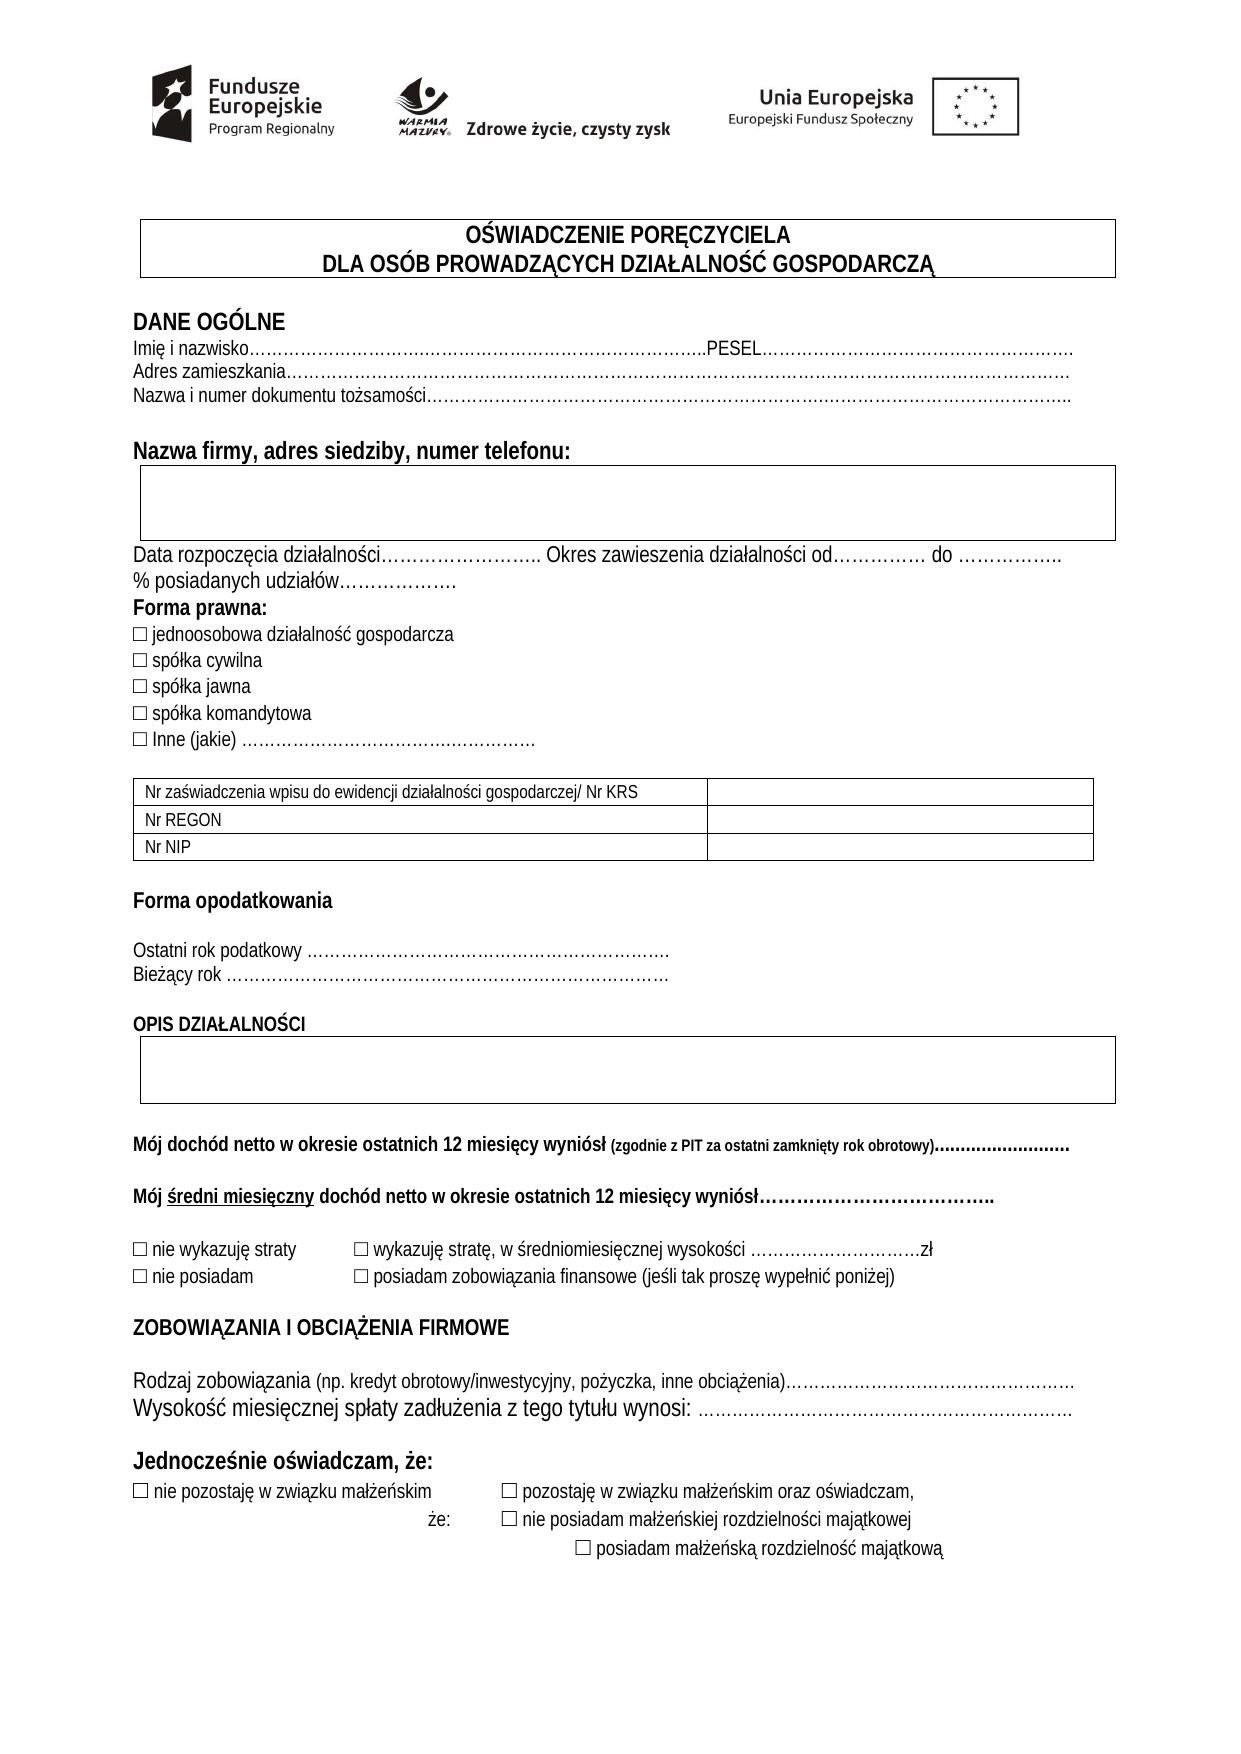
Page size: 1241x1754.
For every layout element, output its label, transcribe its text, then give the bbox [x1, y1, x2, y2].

text □ nie wykazuję straty □ wykazuję stratę, w średniomiesięcznej wysokości …………………………zł [133, 1235, 1137, 1262]
text □ nie pozostaję w związku małżeńskim □ pozostaję w związku małżeńskim oraz oświadczam, że: □ nie posiadam małżeńskiej rozdzielności majątkowej [133, 1474, 1137, 1532]
table_header [708, 779, 1093, 805]
text □ spółka jawna [133, 672, 1137, 699]
text Adres zamieszkania………………………………………………………………………………………………………………………… [133, 359, 1137, 383]
table_header Nr zaświadczenia wpisu do ewidencji działalności gospodarczej/ Nr KRS [134, 779, 707, 805]
text Imię i nazwisko………………………….…………………………………………..PESEL………………………………………………. [133, 336, 1137, 359]
picture [132, 44, 1039, 162]
text Forma opodatkowania [133, 887, 1137, 914]
text Forma prawna: [133, 593, 1137, 620]
text % posiadanych udziałów………………. [133, 567, 1137, 593]
text □ posiadam małżeńską rozdzielność majątkową [502, 1532, 1137, 1561]
text Data rozpoczęcia działalności…………………….. Okres zawieszenia działalności od…………… do …………….. [133, 541, 1137, 567]
table_cell Nr NIP [134, 834, 707, 860]
table_cell Nr REGON [134, 806, 707, 833]
table_header [141, 466, 1115, 540]
text Mój dochód netto w okresie ostatnich 12 miesięcy wyniósł (zgodnie z PIT za ostatni zamknięty rok obrotowy).......................... [133, 1130, 1137, 1156]
text □ jednoosobowa działalność gospodarcza [133, 620, 1137, 646]
text Wysokość miesięcznej spłaty zadłużenia z tego tytułu wynosi: ………………………………………………………… [133, 1393, 1137, 1422]
text □ spółka komandytowa [133, 699, 1137, 725]
text ZOBOWIĄZANIA I OBCIĄŻENIA FIRMOWE [133, 1314, 1137, 1341]
text Ostatni rok podatkowy ………………………………………………………. [133, 938, 1137, 962]
text □ Inne (jakie) ……………………………….…………… [133, 725, 1137, 752]
text Nazwa i numer dokumentu tożsamości…………………………………………………………….…………………………………….. [133, 383, 1137, 407]
text DANE OGÓLNE [133, 307, 1137, 336]
text □ spółka cywilna [133, 646, 1137, 672]
table_header OŚWIADCZENIE PORĘCZYCIELA DLA OSÓB PROWADZĄCYCH DZIAŁALNOŚĆ GOSPODARCZĄ [141, 220, 1115, 277]
table_cell [708, 834, 1093, 860]
table_header [141, 1037, 1115, 1102]
text Jednocześnie oświadczam, że: [133, 1446, 1137, 1474]
text Nazwa firmy, adres siedziby, numer telefonu: [133, 436, 1137, 465]
text OPIS DZIAŁALNOŚCI [133, 1012, 1137, 1036]
text Bieżący rok …………………………………………………………………… [133, 962, 1137, 986]
text Rodzaj zobowiązania (np. kredyt obrotowy/inwestycyjny, pożyczka, inne obciążenia)…………………………………………… [133, 1367, 1137, 1393]
text □ nie posiadam □ posiadam zobowiązania finansowe (jeśli tak proszę wypełnić poniżej) [133, 1262, 1137, 1288]
text Mój średni miesięczny dochód netto w okresie ostatnich 12 miesięcy wyniósł……………………………….. [133, 1182, 1137, 1209]
table_cell [708, 806, 1093, 833]
